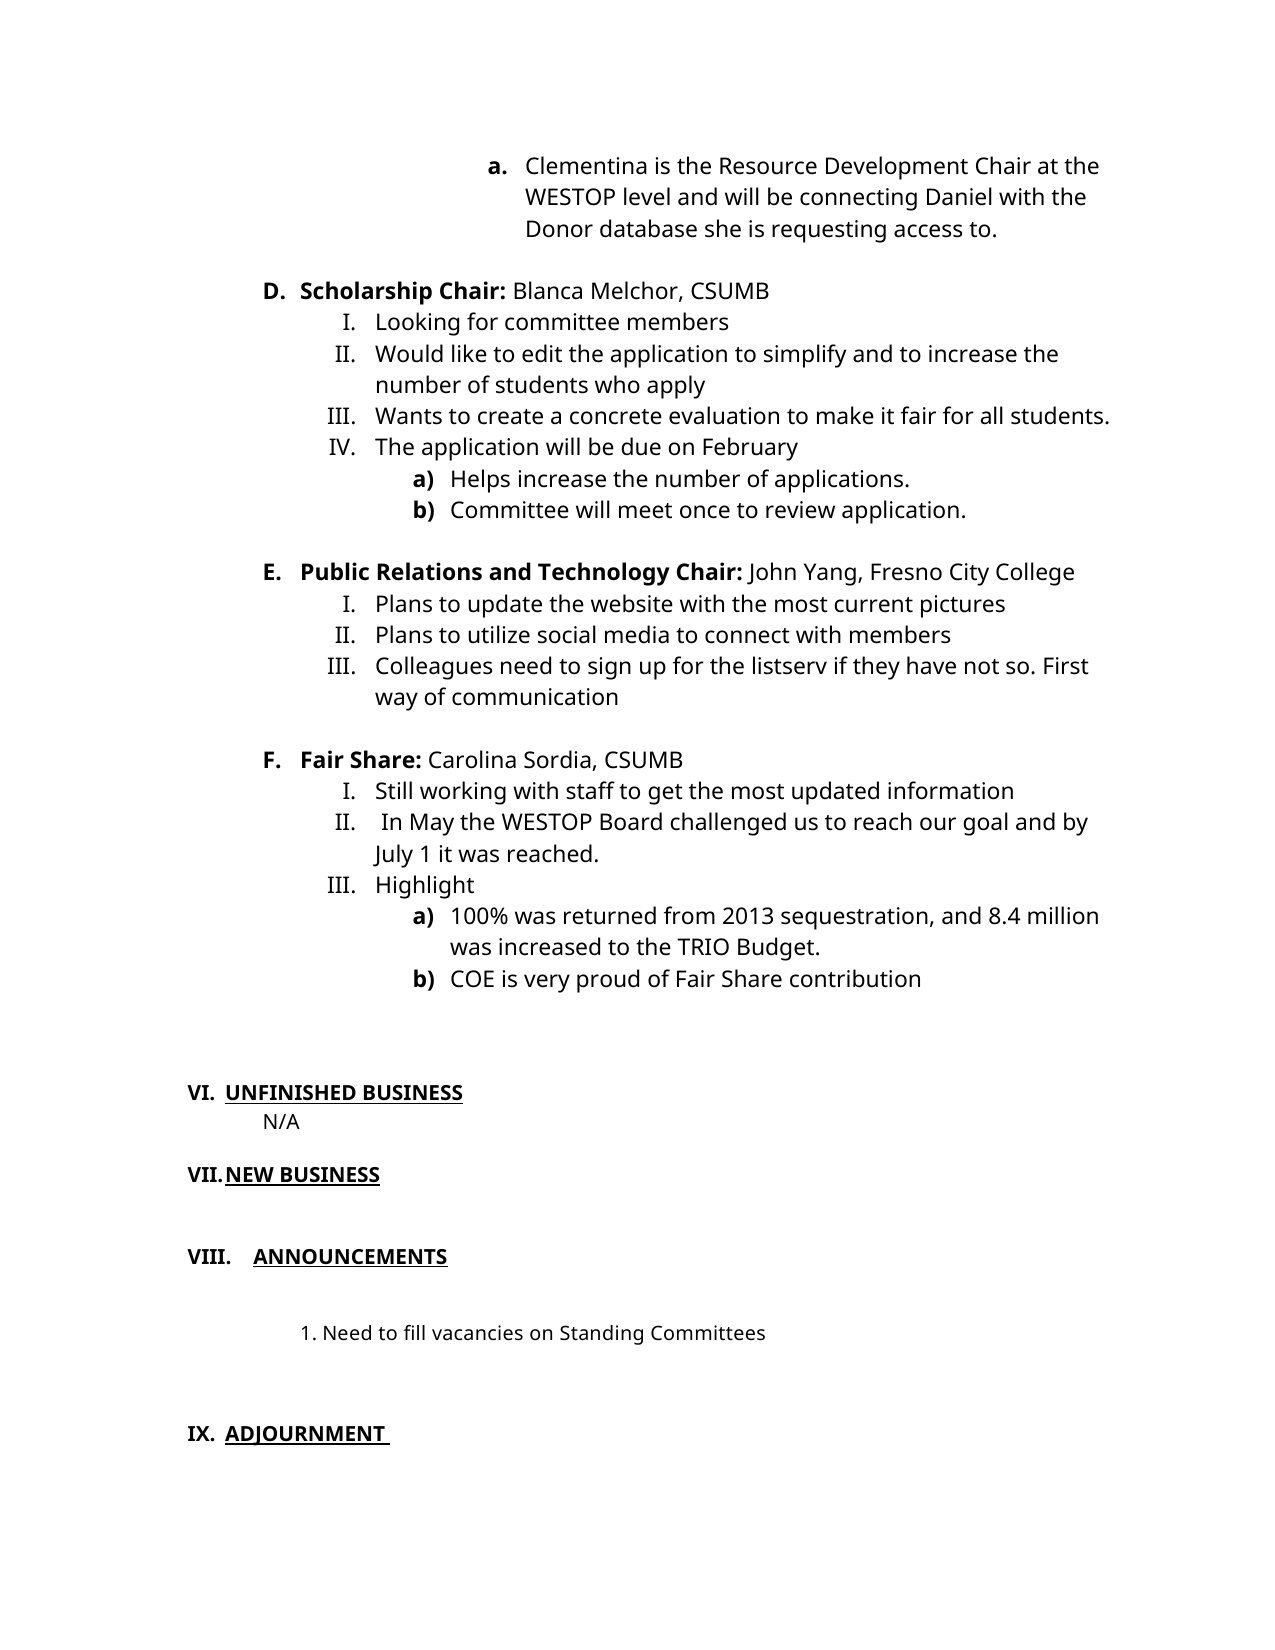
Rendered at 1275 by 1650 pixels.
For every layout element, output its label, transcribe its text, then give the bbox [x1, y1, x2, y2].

list 100% was returned from 2013 sequestration, and 8.4 million was increased to the TRIO Budget. [412, 900, 1125, 962]
text 1. Need to fill vacancies on Standing Committees [229, 1324, 1127, 1345]
list The application will be due on February [356, 431, 1125, 462]
list ANNOUNCEMENTS [187, 1242, 1125, 1270]
list UNFINISHED BUSINESS [187, 1078, 1125, 1107]
list Scholarship Chair: Blanca Melchor, CSUMB [262, 275, 1125, 306]
list Helps increase the number of applications. [412, 462, 1125, 494]
list Wants to create a concrete evaluation to make it fair for all students. [356, 400, 1125, 431]
list Plans to update the website with the most current pictures [356, 587, 1125, 619]
list ADJOURNMENT [187, 1419, 1125, 1447]
list Plans to utilize social media to connect with members [356, 619, 1125, 650]
list Highlight [356, 869, 1125, 900]
list Public Relations and Technology Chair: John Yang, Fresno City College [262, 556, 1125, 587]
list COE is very proud of Fair Share contribution [412, 962, 1125, 994]
text N/A [262, 1107, 1125, 1135]
list Looking for committee members [356, 306, 1125, 337]
list Would like to edit the application to simplify and to increase the number of students who apply [356, 337, 1125, 400]
list Still working with staff to get the most updated information [356, 775, 1125, 806]
list NEW BUSINESS [187, 1160, 1125, 1189]
list Fair Share: Carolina Sordia, CSUMB [262, 744, 1125, 775]
list Clementina is the Resource Development Chair at the WESTOP level and will be connecting Daniel with the Donor database she is requesting access to. [487, 150, 1125, 244]
list Committee will meet once to review application. [412, 494, 1125, 525]
list Colleagues need to sign up for the listserv if they have not so. First way of communication [356, 650, 1125, 712]
list In May the WESTOP Board challenged us to reach our goal and by July 1 it was reached. [356, 806, 1125, 869]
